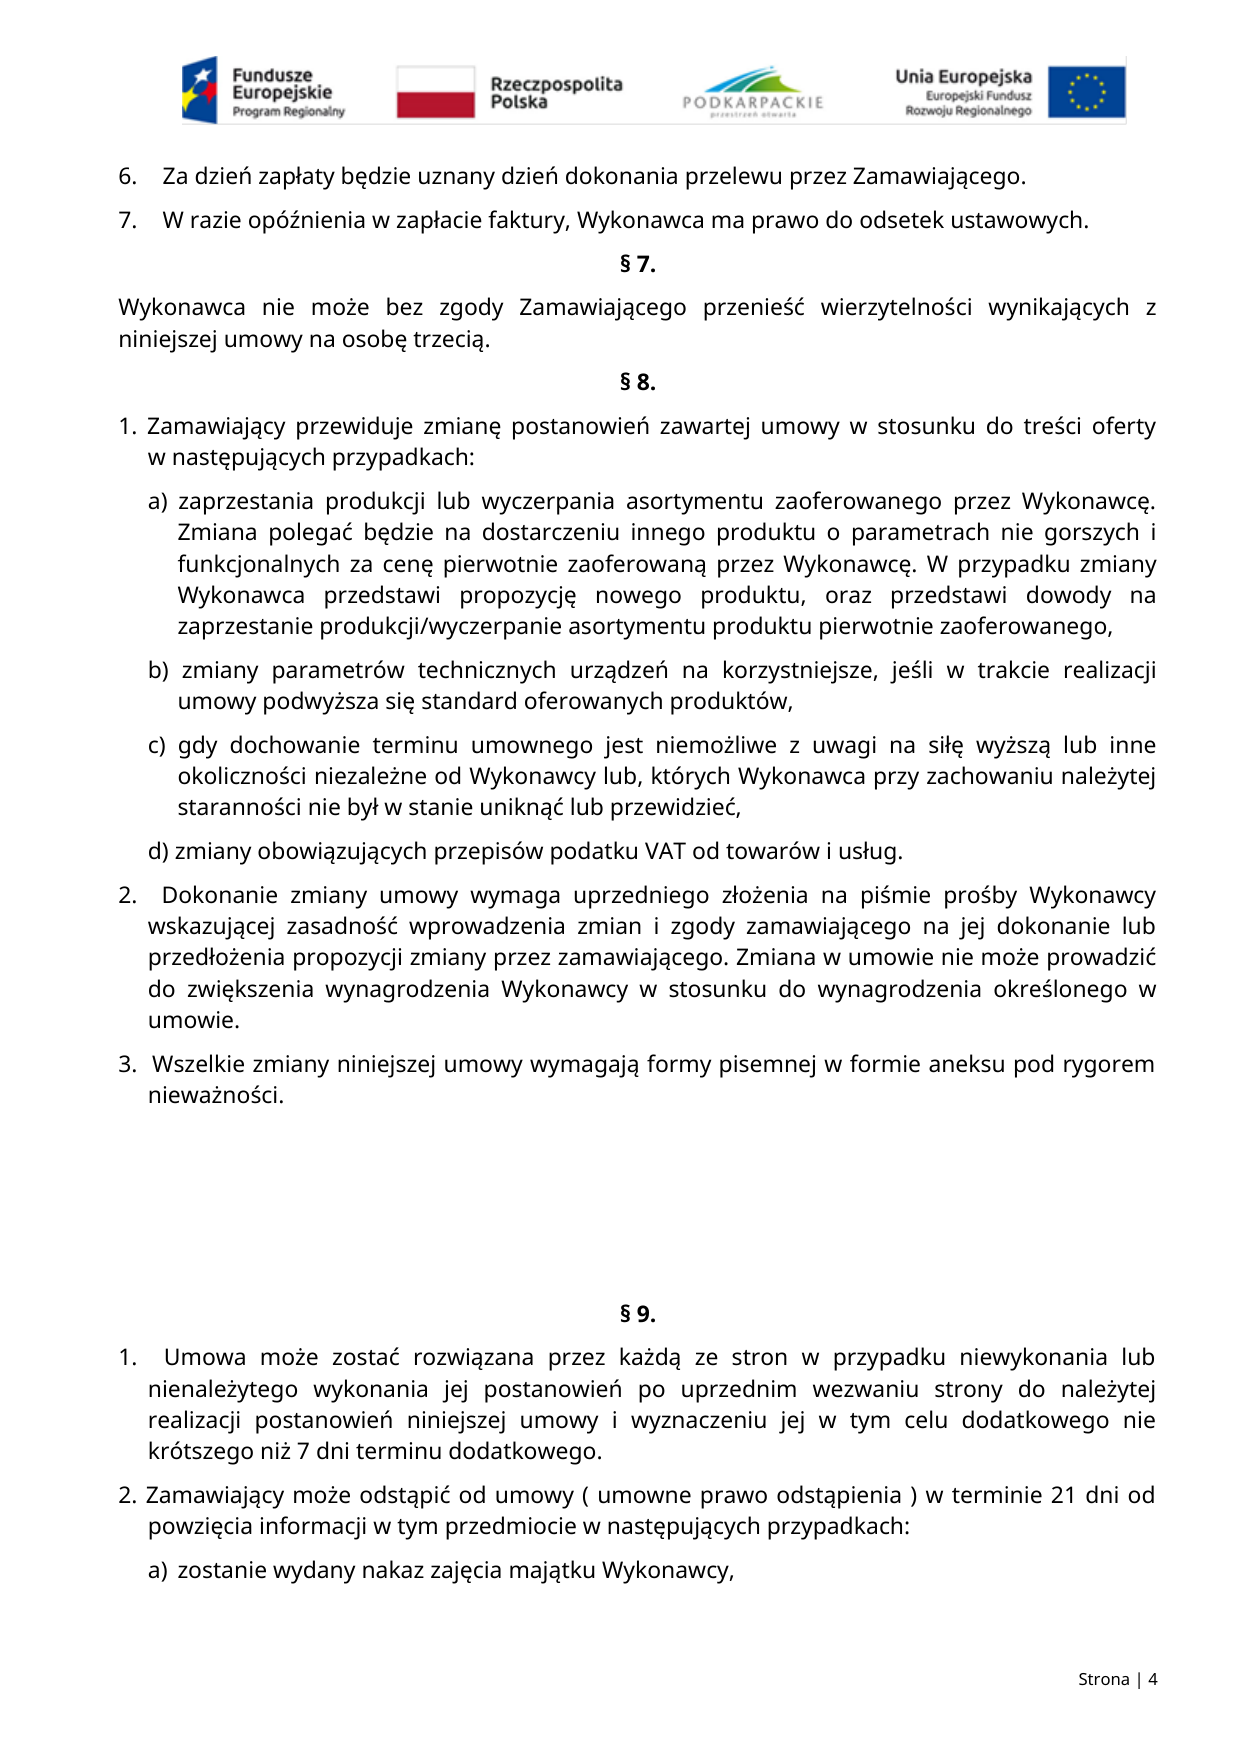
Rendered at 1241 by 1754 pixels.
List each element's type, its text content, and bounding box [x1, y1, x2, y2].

text c) gdy dochowanie terminu umownego jest niemożliwe z uwagi na siłę wyższą lub inne okoliczności niezależne od Wykonawcy lub, których Wykonawca przy zachowaniu należytej staranności nie był w stanie uniknąć lub przewidzieć, [148, 729, 1157, 823]
picture [182, 56, 1128, 126]
text § 9. [118, 1298, 1157, 1329]
list zostanie wydany nakaz zajęcia majątku Wykonawcy, [148, 1554, 1157, 1585]
text § 7. [118, 248, 1157, 279]
text d) zmiany obowiązujących przepisów podatku VAT od towarów i usług. [148, 835, 1157, 866]
text 2. Zamawiający może odstąpić od umowy ( umowne prawo odstąpienia ) w terminie 21 dni od powzięcia informacji w tym przedmiocie w następujących przypadkach: [118, 1479, 1157, 1541]
text 1. Zamawiający przewiduje zmianę postanowień zawartej umowy w stosunku do treści oferty w następujących przypadkach: [118, 410, 1157, 473]
text 1. Umowa może zostać rozwiązana przez każdą ze stron w przypadku niewykonania lub nienależytego wykonania jej postanowień po uprzednim wezwaniu strony do należytej realizacji postanowień niniejszej umowy i wyznaczeniu jej w tym celu dodatkowego nie krótszego niż 7 dni terminu dodatkowego. [118, 1341, 1157, 1466]
text Wykonawca nie może bez zgody Zamawiającego przenieść wierzytelności wynikających z niniejszej umowy na osobę trzecią. [118, 291, 1157, 354]
list W razie opóźnienia w zapłacie faktury, Wykonawca ma prawo do odsetek ustawowych. [118, 204, 1157, 235]
text § 8. [118, 366, 1157, 398]
list Za dzień zapłaty będzie uznany dzień dokonania przelewu przez Zamawiającego. [118, 160, 1157, 191]
text a) zaprzestania produkcji lub wyczerpania asortymentu zaoferowanego przez Wykonawcę. Zmiana polegać będzie na dostarczeniu innego produktu o parametrach nie gorszych i funkcjonalnych za cenę pierwotnie zaoferowaną przez Wykonawcę. W przypadku zmiany Wykonawca przedstawi propozycję nowego produktu, oraz przedstawi dowody na zaprzestanie produkcji/wyczerpanie asortymentu produktu pierwotnie zaoferowanego, [148, 485, 1157, 641]
text 3. Wszelkie zmiany niniejszej umowy wymagają formy pisemnej w formie aneksu pod rygorem nieważności. [118, 1048, 1157, 1110]
text b) zmiany parametrów technicznych urządzeń na korzystniejsze, jeśli w trakcie realizacji umowy podwyższa się standard oferowanych produktów, [148, 654, 1157, 716]
text 2. Dokonanie zmiany umowy wymaga uprzedniego złożenia na piśmie prośby Wykonawcy wskazującej zasadność wprowadzenia zmian i zgody zamawiającego na jej dokonanie lub przedłożenia propozycji zmiany przez zamawiającego. Zmiana w umowie nie może prowadzić do zwiększenia wynagrodzenia Wykonawcy w stosunku do wynagrodzenia określonego w umowie. [118, 879, 1157, 1035]
